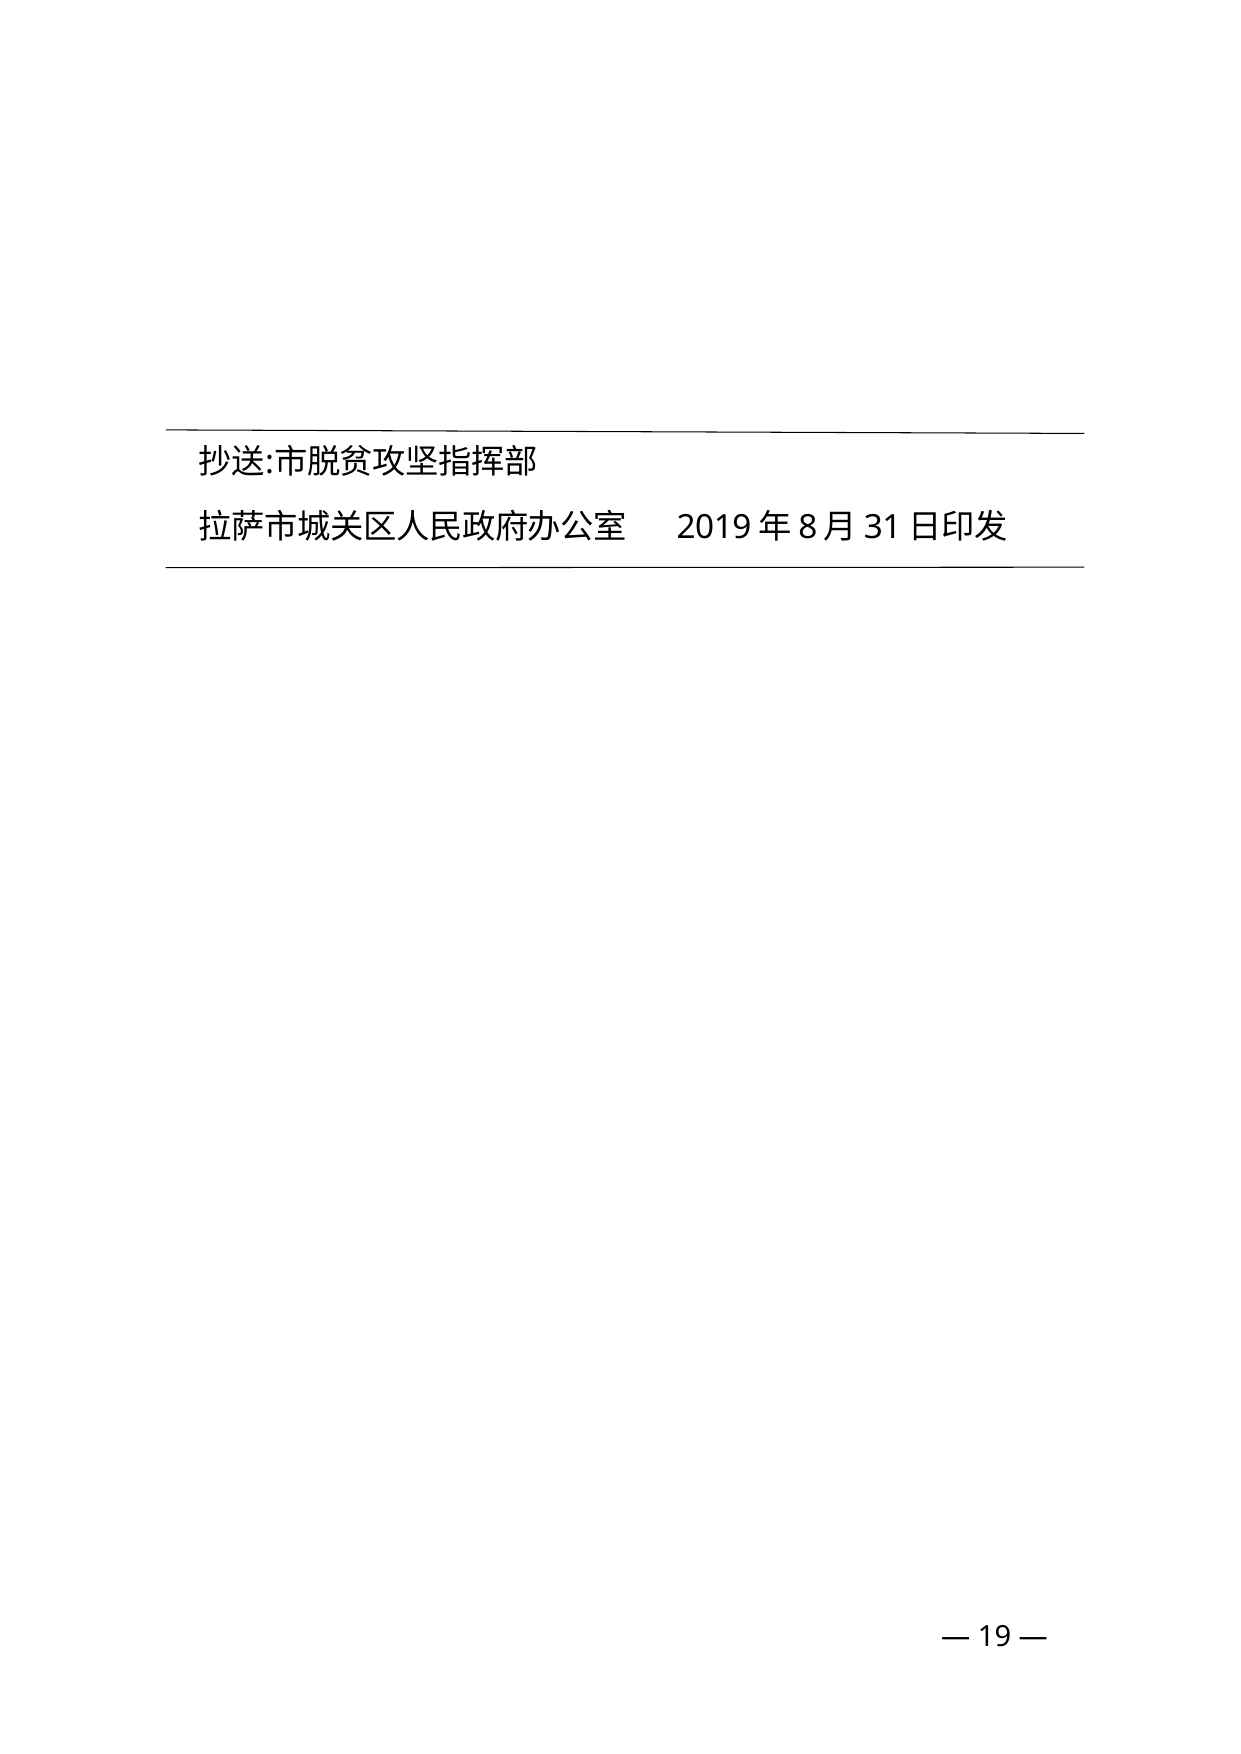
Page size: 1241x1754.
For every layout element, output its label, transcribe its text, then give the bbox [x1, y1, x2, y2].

text 抄送:市脱贫攻坚指挥部 [165, 426, 1103, 491]
text 拉萨市城关区人民政府办公室 2019年8月31日印发 [165, 491, 1103, 556]
